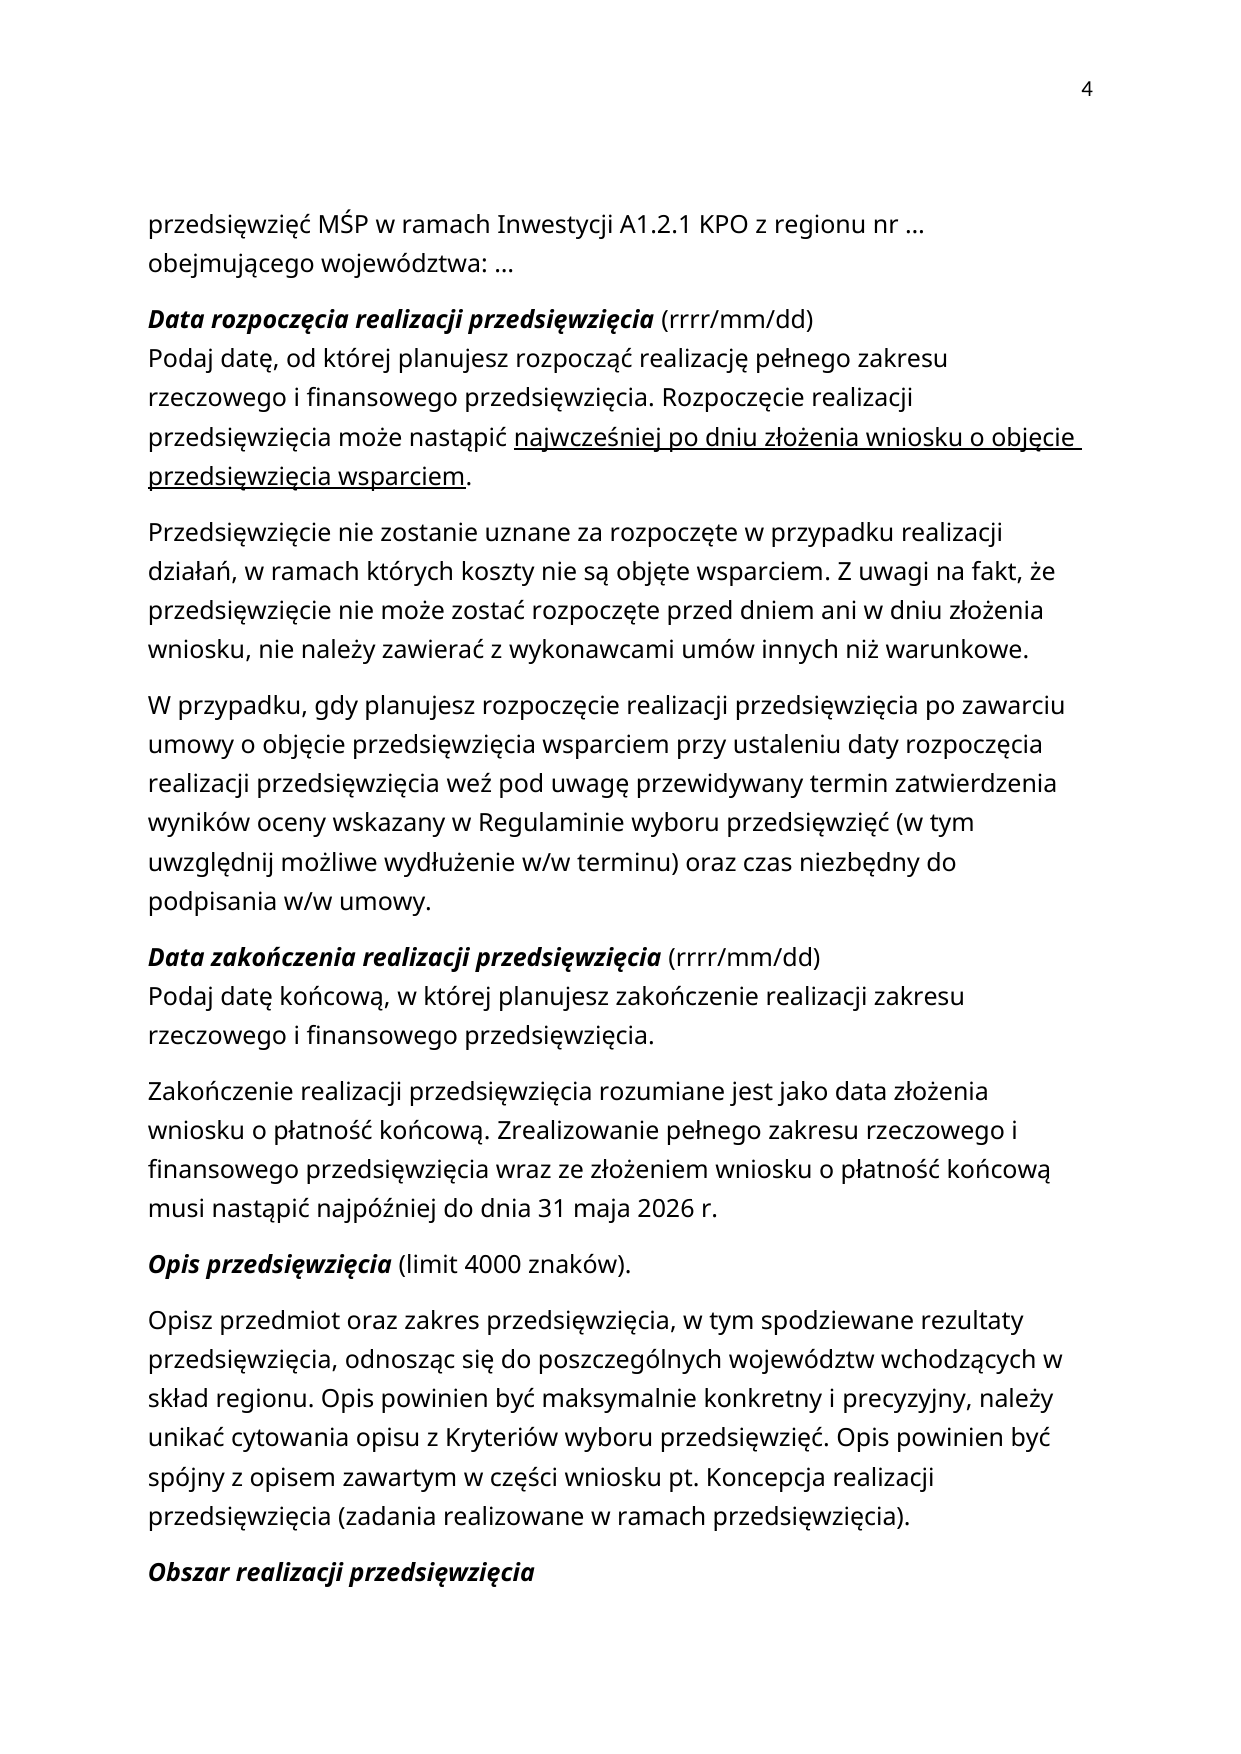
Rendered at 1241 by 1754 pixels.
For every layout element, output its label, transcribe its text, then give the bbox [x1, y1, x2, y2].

text W przypadku, gdy planujesz rozpoczęcie realizacji przedsięwzięcia po zawarciu umowy o objęcie przedsięwzięcia wsparciem przy ustaleniu daty rozpoczęcia realizacji przedsięwzięcia weź pod uwagę przewidywany termin zatwierdzenia wyników oceny wskazany w Regulaminie wyboru przedsięwzięć (w tym uwzględnij możliwe wydłużenie w/w terminu) oraz czas niezbędny do podpisania w/w umowy. [148, 688, 1093, 917]
text Opis przedsięwzięcia (limit 4000 znaków). [148, 1247, 1093, 1281]
text Obszar realizacji przedsięwzięcia [148, 1554, 1093, 1588]
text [148, 207, 1093, 280]
text Opisz przedmiot oraz zakres przedsięwzięcia, w tym spodziewane rezultaty przedsięwzięcia, odnosząc się do poszczególnych województw wchodzących w skład regionu. Opis powinien być maksymalnie konkretny i precyzyjny, należy unikać cytowania opisu z Kryteriów wyboru przedsięwzięć. Opis powinien być spójny z opisem zawartym w części wniosku pt. Koncepcja realizacji przedsięwzięcia (zadania realizowane w ramach przedsięwzięcia). [148, 1303, 1093, 1532]
text Data rozpoczęcia realizacji przedsięwzięcia (rrrr/mm/dd) [148, 302, 1093, 336]
text Przedsięwzięcie nie zostanie uznane za rozpoczęte w przypadku realizacji działań, w ramach których koszty nie są objęte wsparciem. Z uwagi na fakt, że przedsięwzięcie nie może zostać rozpoczęte przed dniem ani w dniu złożenia wniosku, nie należy zawierać z wykonawcami umów innych niż warunkowe. [148, 514, 1093, 666]
text Podaj datę, od której planujesz rozpocząć realizację pełnego zakresu rzeczowego i finansowego przedsięwzięcia. Rozpoczęcie realizacji przedsięwzięcia może nastąpić najwcześniej po dniu złożenia wniosku o objęcie przedsięwzięcia wsparciem. [148, 341, 1093, 492]
text Podaj datę końcową, w której planujesz zakończenie realizacji zakresu rzeczowego i finansowego przedsięwzięcia. [148, 978, 1093, 1052]
text Zakończenie realizacji przedsięwzięcia rozumiane jest jako data złożenia wniosku o płatność końcową. Zrealizowanie pełnego zakresu rzeczowego i finansowego przedsięwzięcia wraz ze złożeniem wniosku o płatność końcową musi nastąpić najpóźniej do dnia 31 maja 2026 r. [148, 1073, 1093, 1225]
text Data zakończenia realizacji przedsięwzięcia (rrrr/mm/dd) [148, 939, 1093, 973]
